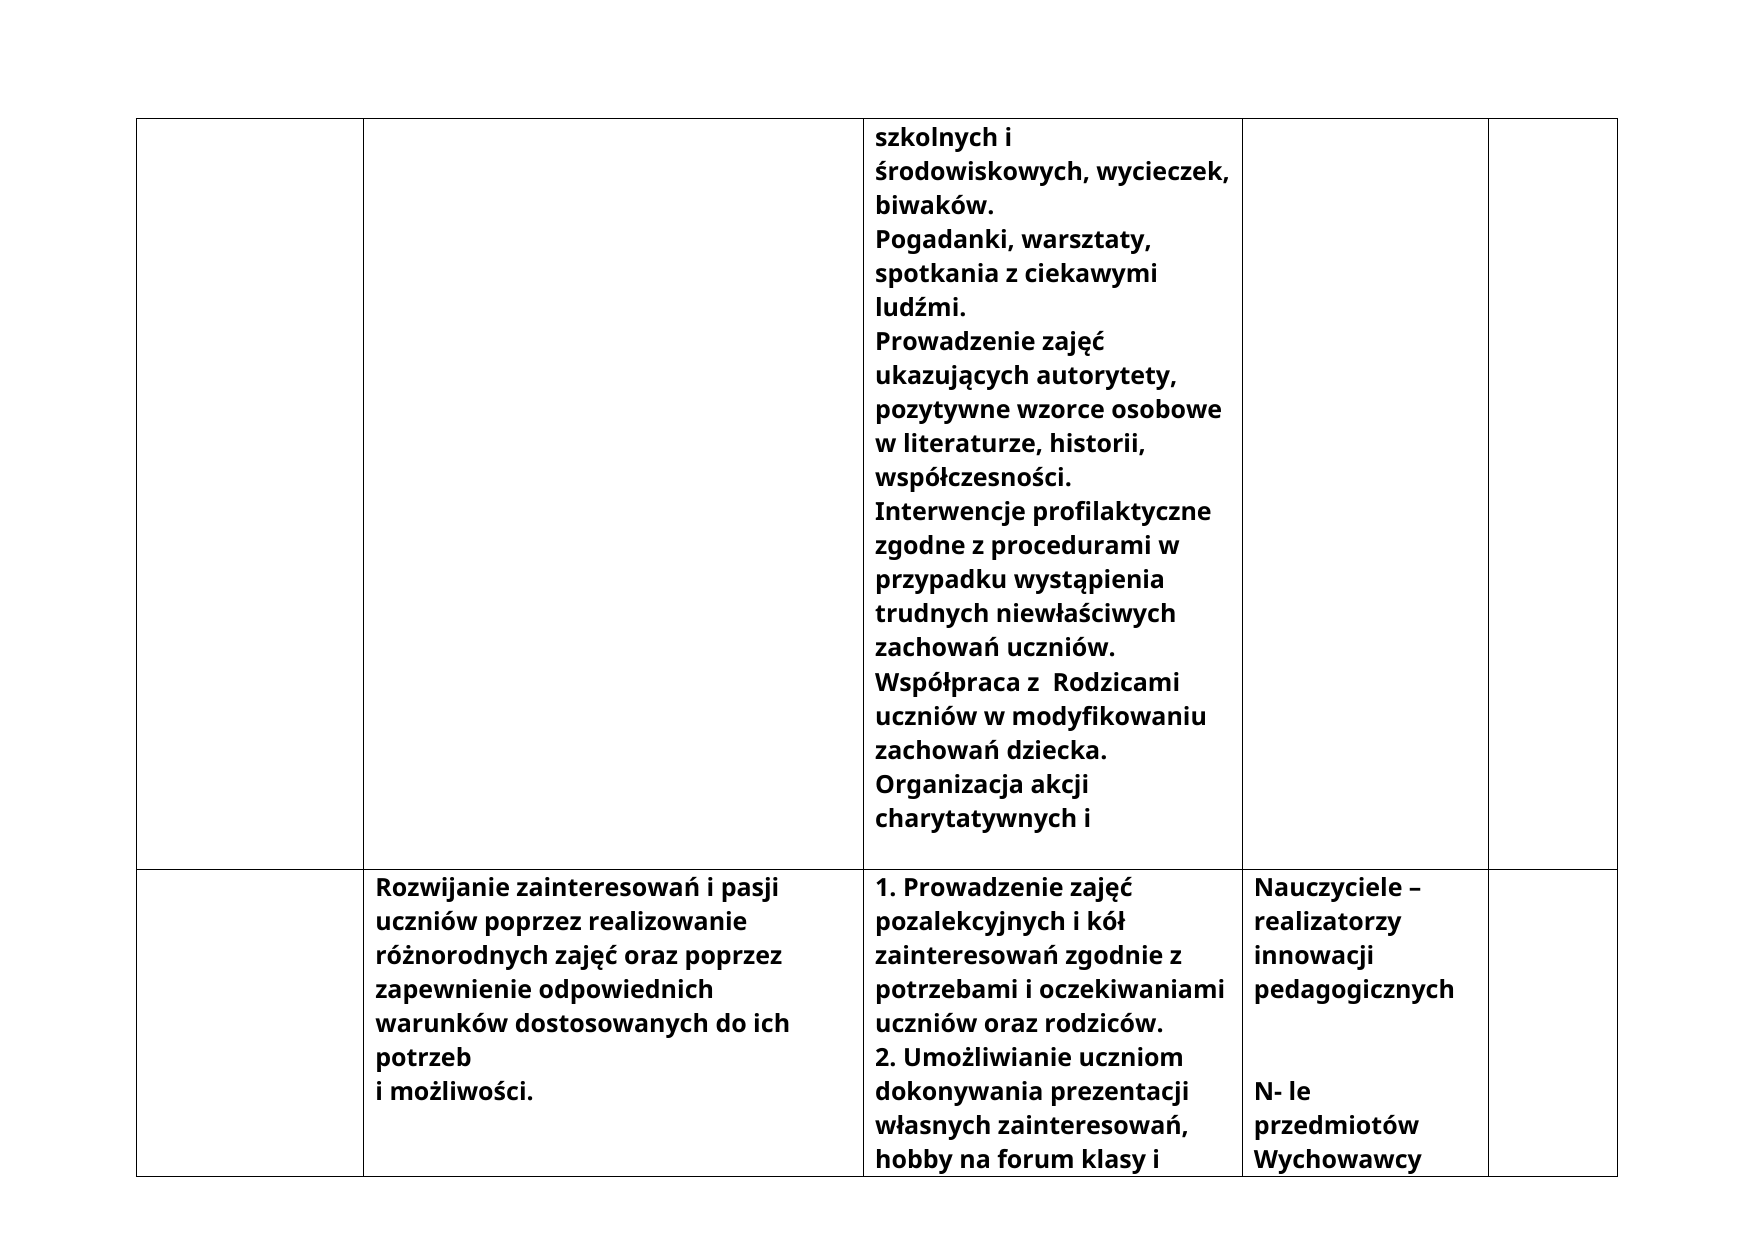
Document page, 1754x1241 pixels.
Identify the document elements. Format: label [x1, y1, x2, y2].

table_cell [864, 119, 1242, 868]
table_cell [137, 870, 363, 1176]
table_cell [137, 119, 363, 868]
table_cell [1243, 870, 1488, 1176]
table_cell [1243, 119, 1488, 868]
table_cell [864, 870, 1242, 1176]
table_cell [1489, 870, 1617, 1176]
table_cell [364, 119, 863, 868]
table_cell [364, 870, 863, 1176]
